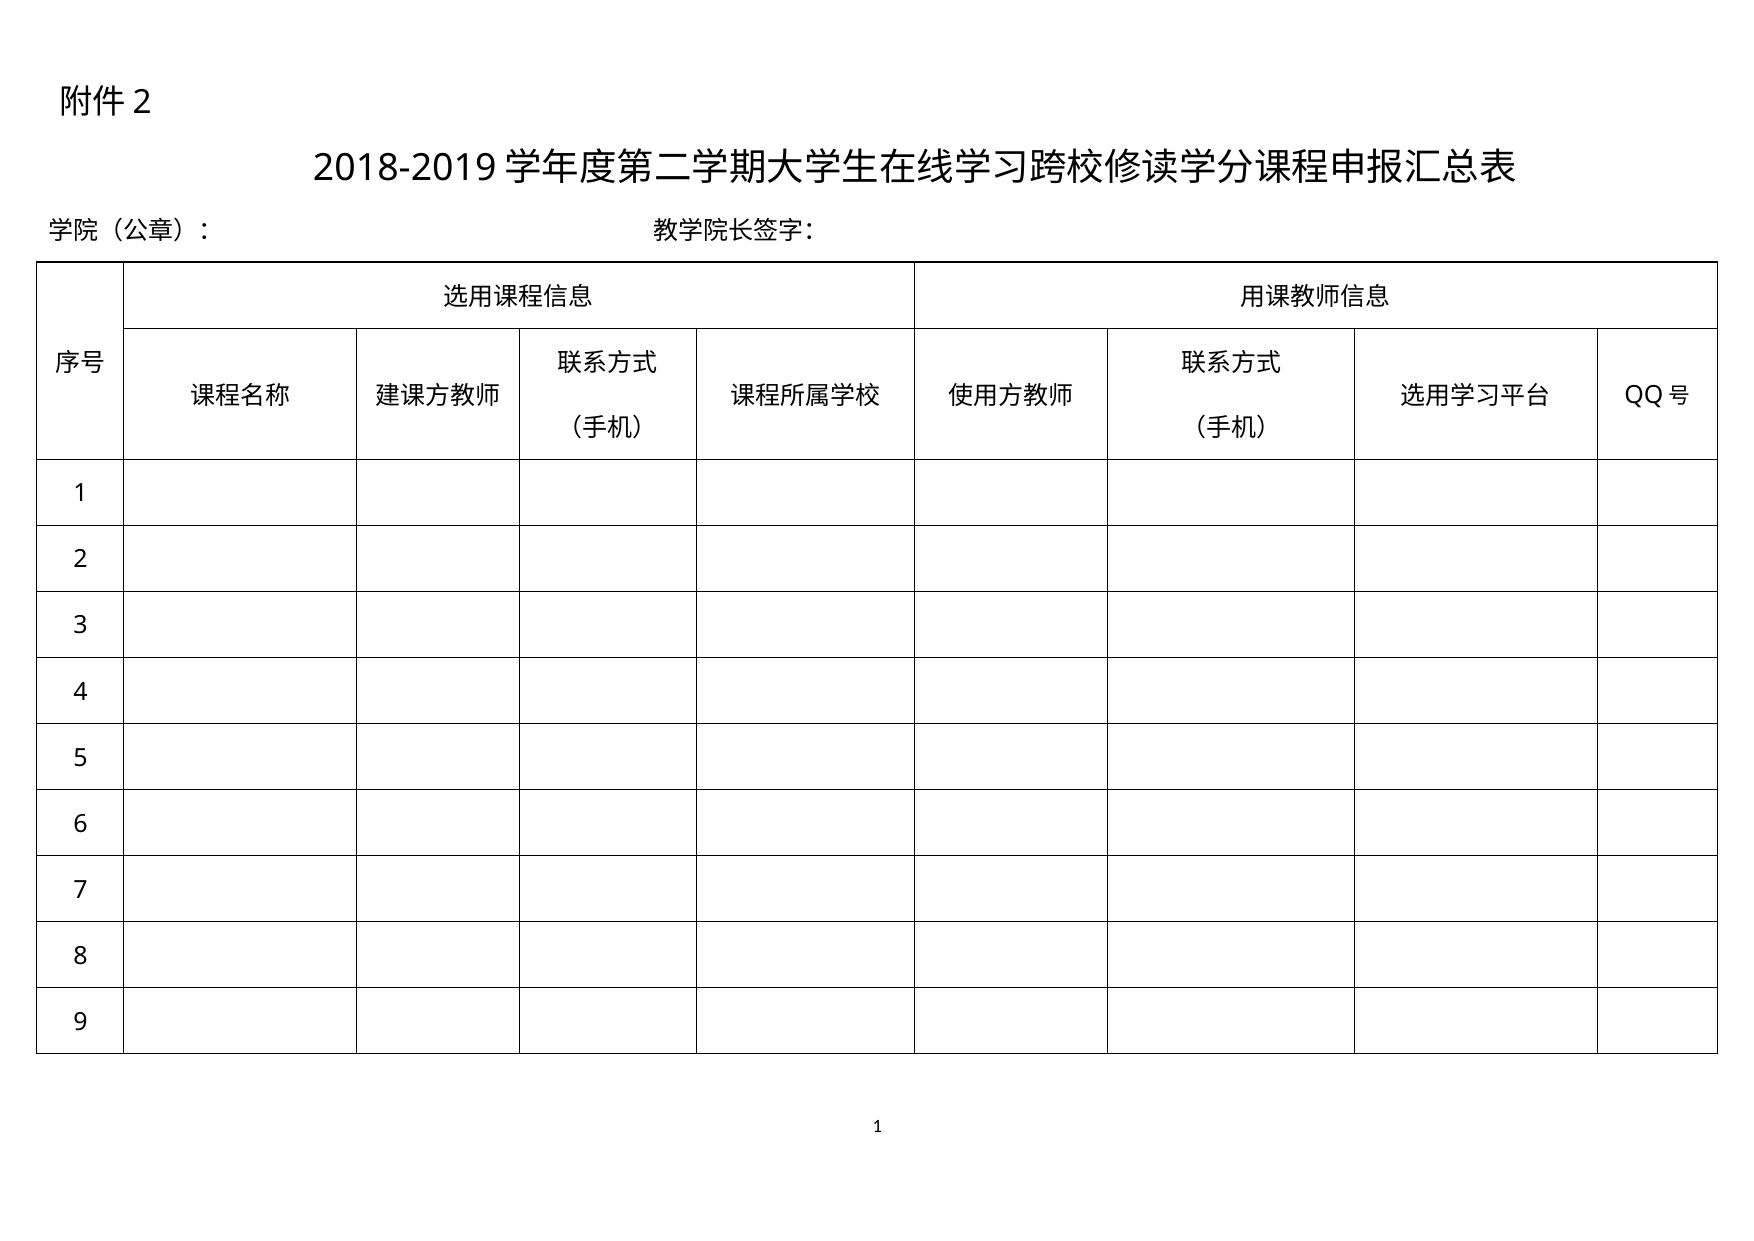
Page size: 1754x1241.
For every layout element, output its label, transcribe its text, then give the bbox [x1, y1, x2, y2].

table_cell [124, 856, 356, 921]
table_cell [697, 526, 914, 591]
table_cell [915, 988, 1107, 1053]
table_cell QQ号 [1598, 329, 1717, 458]
table_cell [124, 658, 356, 723]
table_cell [915, 724, 1107, 789]
table_cell [1598, 592, 1717, 657]
table_cell [1108, 922, 1354, 987]
table_cell [124, 460, 356, 524]
table_cell [1355, 526, 1597, 591]
table_cell [915, 526, 1107, 591]
table_cell [1108, 790, 1354, 855]
table_cell 8 [37, 922, 123, 987]
table_cell [520, 526, 696, 591]
table_cell [520, 592, 696, 657]
table_cell [520, 790, 696, 855]
table_cell [357, 856, 519, 921]
table_cell [1108, 724, 1354, 789]
table_cell [1108, 592, 1354, 657]
table_cell [915, 658, 1107, 723]
table_cell [357, 460, 519, 524]
table_cell 4 [37, 658, 123, 723]
table_cell [1355, 592, 1597, 657]
table_cell 1 [37, 460, 123, 524]
table_cell [697, 592, 914, 657]
table_cell 课程名称 [124, 329, 356, 458]
table_cell [915, 592, 1107, 657]
table_cell 用课教师信息 [915, 263, 1717, 327]
table_cell [357, 724, 519, 789]
table_cell [124, 922, 356, 987]
table_cell [520, 460, 696, 524]
table_cell [357, 658, 519, 723]
table_cell [697, 790, 914, 855]
table_cell 联系方式 （手机） [1108, 329, 1354, 458]
table_cell [1355, 724, 1597, 789]
table_cell 5 [37, 724, 123, 789]
table_cell [124, 790, 356, 855]
table_cell [697, 922, 914, 987]
table_cell [520, 922, 696, 987]
table_cell [124, 988, 356, 1053]
text 2018-2019学年度第二学期大学生在线学习跨校修读学分课程申报汇总表 [59, 131, 1695, 196]
table_cell [357, 526, 519, 591]
table_cell [124, 592, 356, 657]
table_cell [697, 988, 914, 1053]
table_cell [1598, 658, 1717, 723]
table_cell [124, 526, 356, 591]
table_cell [520, 658, 696, 723]
table_cell [1108, 658, 1354, 723]
table_cell [697, 658, 914, 723]
table_cell 9 [37, 988, 123, 1053]
table_cell [1355, 658, 1597, 723]
table_cell [697, 856, 914, 921]
table_cell 3 [37, 592, 123, 657]
table_cell [1598, 724, 1717, 789]
table_cell [1598, 988, 1717, 1053]
table_cell [520, 988, 696, 1053]
table_cell 2 [37, 526, 123, 591]
table_cell [1355, 922, 1597, 987]
table_cell [1108, 988, 1354, 1053]
table_cell [915, 460, 1107, 524]
text 附件2 [59, 66, 1695, 131]
table_cell 选用学习平台 [1355, 329, 1597, 458]
table_cell [1355, 988, 1597, 1053]
table_cell [1598, 460, 1717, 524]
table_cell [357, 592, 519, 657]
table_cell [1355, 790, 1597, 855]
table_cell [1598, 922, 1717, 987]
table_cell 课程所属学校 [697, 329, 914, 458]
table_cell [357, 922, 519, 987]
table_cell 使用方教师 [915, 329, 1107, 458]
table_cell [915, 922, 1107, 987]
table_cell [1108, 526, 1354, 591]
table_cell [1355, 460, 1597, 524]
table_cell [1108, 856, 1354, 921]
table_cell 序号 [37, 263, 123, 458]
table_cell 7 [37, 856, 123, 921]
table_cell 联系方式 （手机） [520, 329, 696, 458]
table_cell [1598, 526, 1717, 591]
table_cell [357, 790, 519, 855]
table_cell [1108, 460, 1354, 524]
table_cell [124, 724, 356, 789]
table_cell [357, 988, 519, 1053]
table_cell [1598, 790, 1717, 855]
table_header 学院（公章）： 教学院长签字： [37, 196, 1717, 261]
table_cell [520, 856, 696, 921]
table_cell [520, 724, 696, 789]
table_cell [1355, 856, 1597, 921]
table_cell [915, 856, 1107, 921]
table_cell 6 [37, 790, 123, 855]
table_cell 建课方教师 [357, 329, 519, 458]
table_cell [697, 460, 914, 524]
table_cell [1598, 856, 1717, 921]
table_cell 选用课程信息 [124, 263, 914, 327]
table_cell [697, 724, 914, 789]
table_cell [915, 790, 1107, 855]
